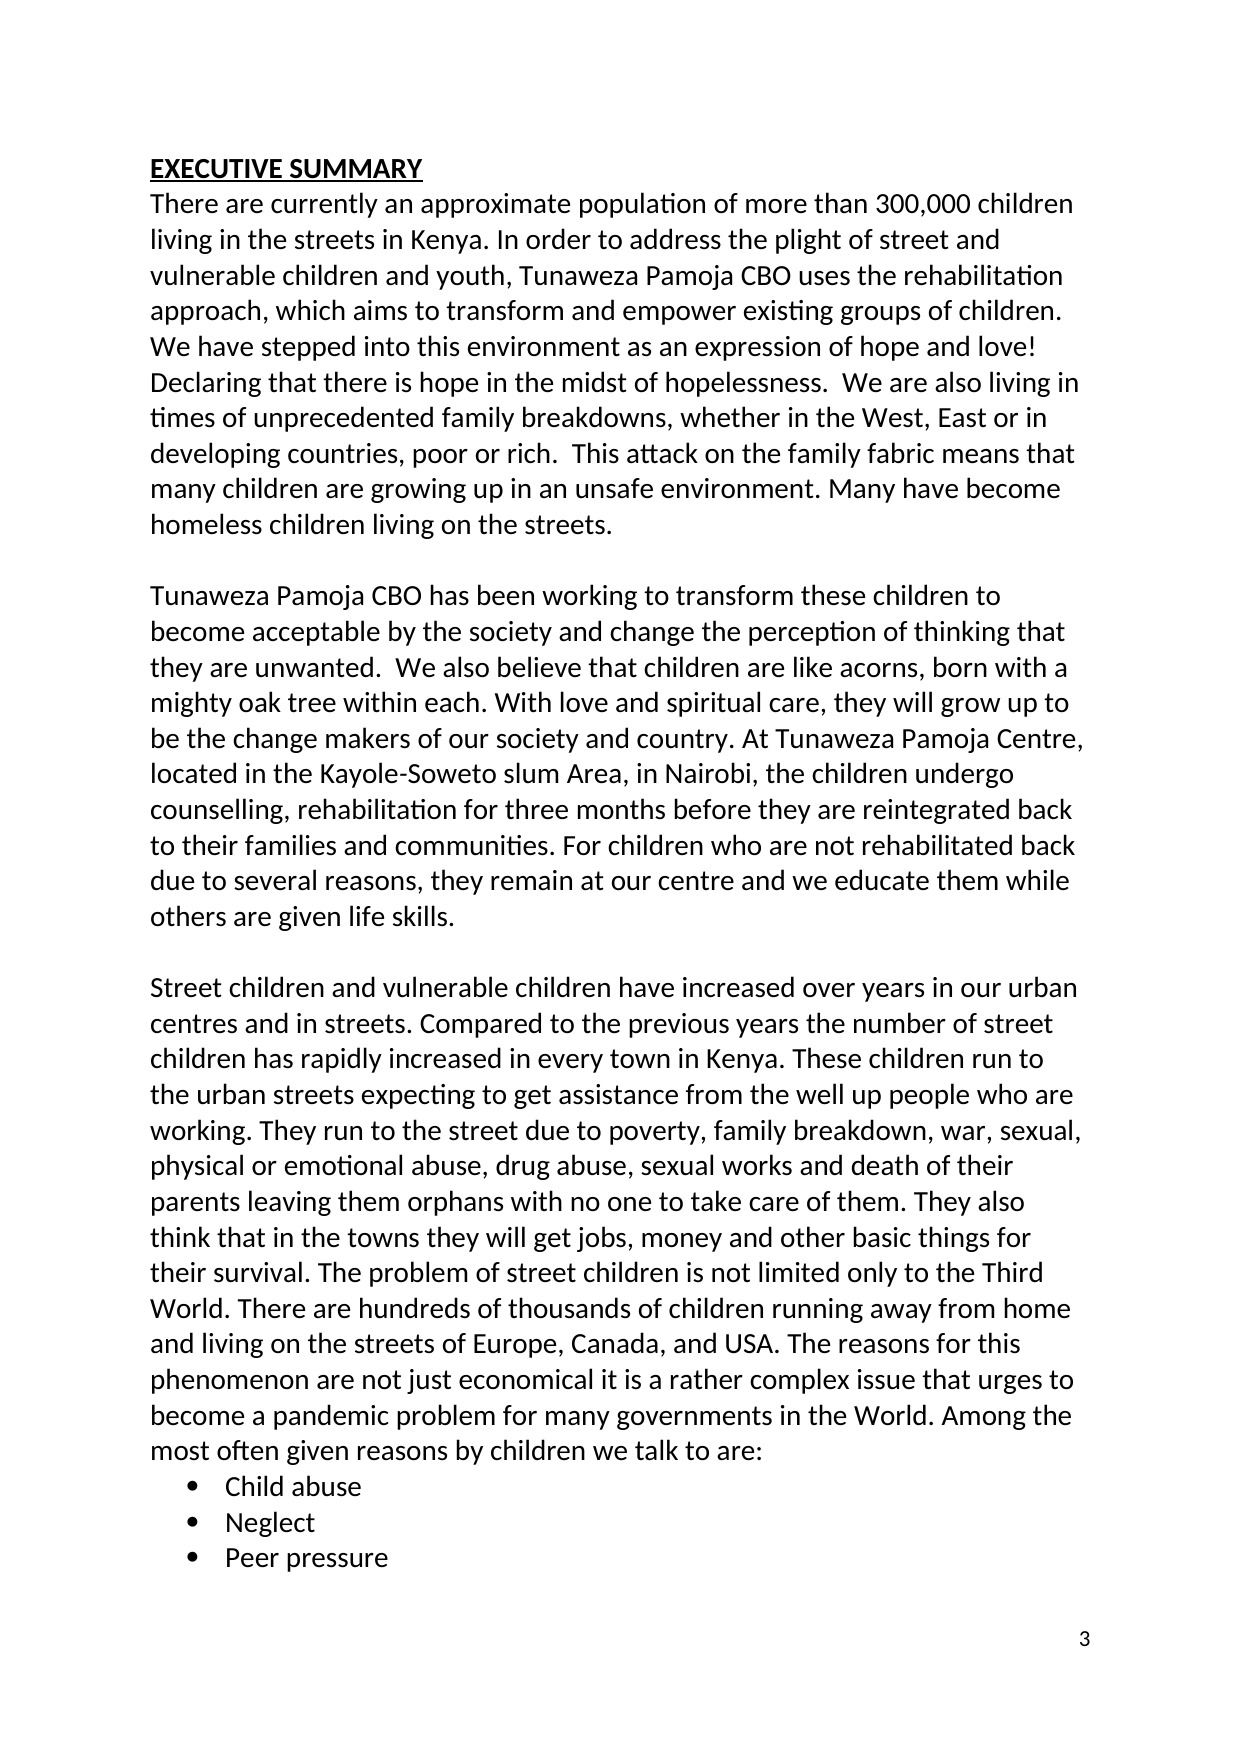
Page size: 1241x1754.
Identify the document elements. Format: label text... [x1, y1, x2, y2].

text EXECUTIVE SUMMARY [150, 150, 1090, 186]
list Child abuse [187, 1468, 1090, 1504]
list Peer pressure [187, 1539, 1090, 1575]
text Tunaweza Pamoja CBO has been working to transform these children to become acceptable by the society and change the perception of thinking that they are unwanted. We also believe that children are like acorns, born with a mighty oak tree within each. With love and spiritual care, they will grow up to be the change makers of our society and country. At Tunaweza Pamoja Centre, located in the Kayole-Soweto slum Area, in Nairobi, the children undergo counselling, rehabilitation for three months before they are reintegrated back to their families and communities. For children who are not rehabilitated back due to several reasons, they remain at our centre and we educate them while others are given life skills. [150, 577, 1090, 934]
list Neglect [187, 1504, 1090, 1539]
text Street children and vulnerable children have increased over years in our urban centres and in streets. Compared to the previous years the number of street children has rapidly increased in every town in Kenya. These children run to the urban streets expecting to get assistance from the well up people who are working. They run to the street due to poverty, family breakdown, war, sexual, physical or emotional abuse, drug abuse, sexual works and death of their parents leaving them orphans with no one to take care of them. They also think that in the towns they will get jobs, money and other basic things for their survival. The problem of street children is not limited only to the Third World. There are hundreds of thousands of children running away from home and living on the streets of Europe, Canada, and USA. The reasons for this phenomenon are not just economical it is a rather complex issue that urges to become a pandemic problem for many governments in the World. Among the most often given reasons by children we talk to are: [150, 969, 1090, 1468]
text There are currently an approximate population of more than 300,000 children living in the streets in Kenya. In order to address the plight of street and vulnerable children and youth, Tunaweza Pamoja CBO uses the rehabilitation approach, which aims to transform and empower existing groups of children. We have stepped into this environment as an expression of hope and love! Declaring that there is hope in the midst of hopelessness. We are also living in times of unprecedented family breakdowns, whether in the West, East or in developing countries, poor or rich. This attack on the family fabric means that many children are growing up in an unsafe environment. Many have become homeless children living on the streets. [150, 186, 1090, 542]
